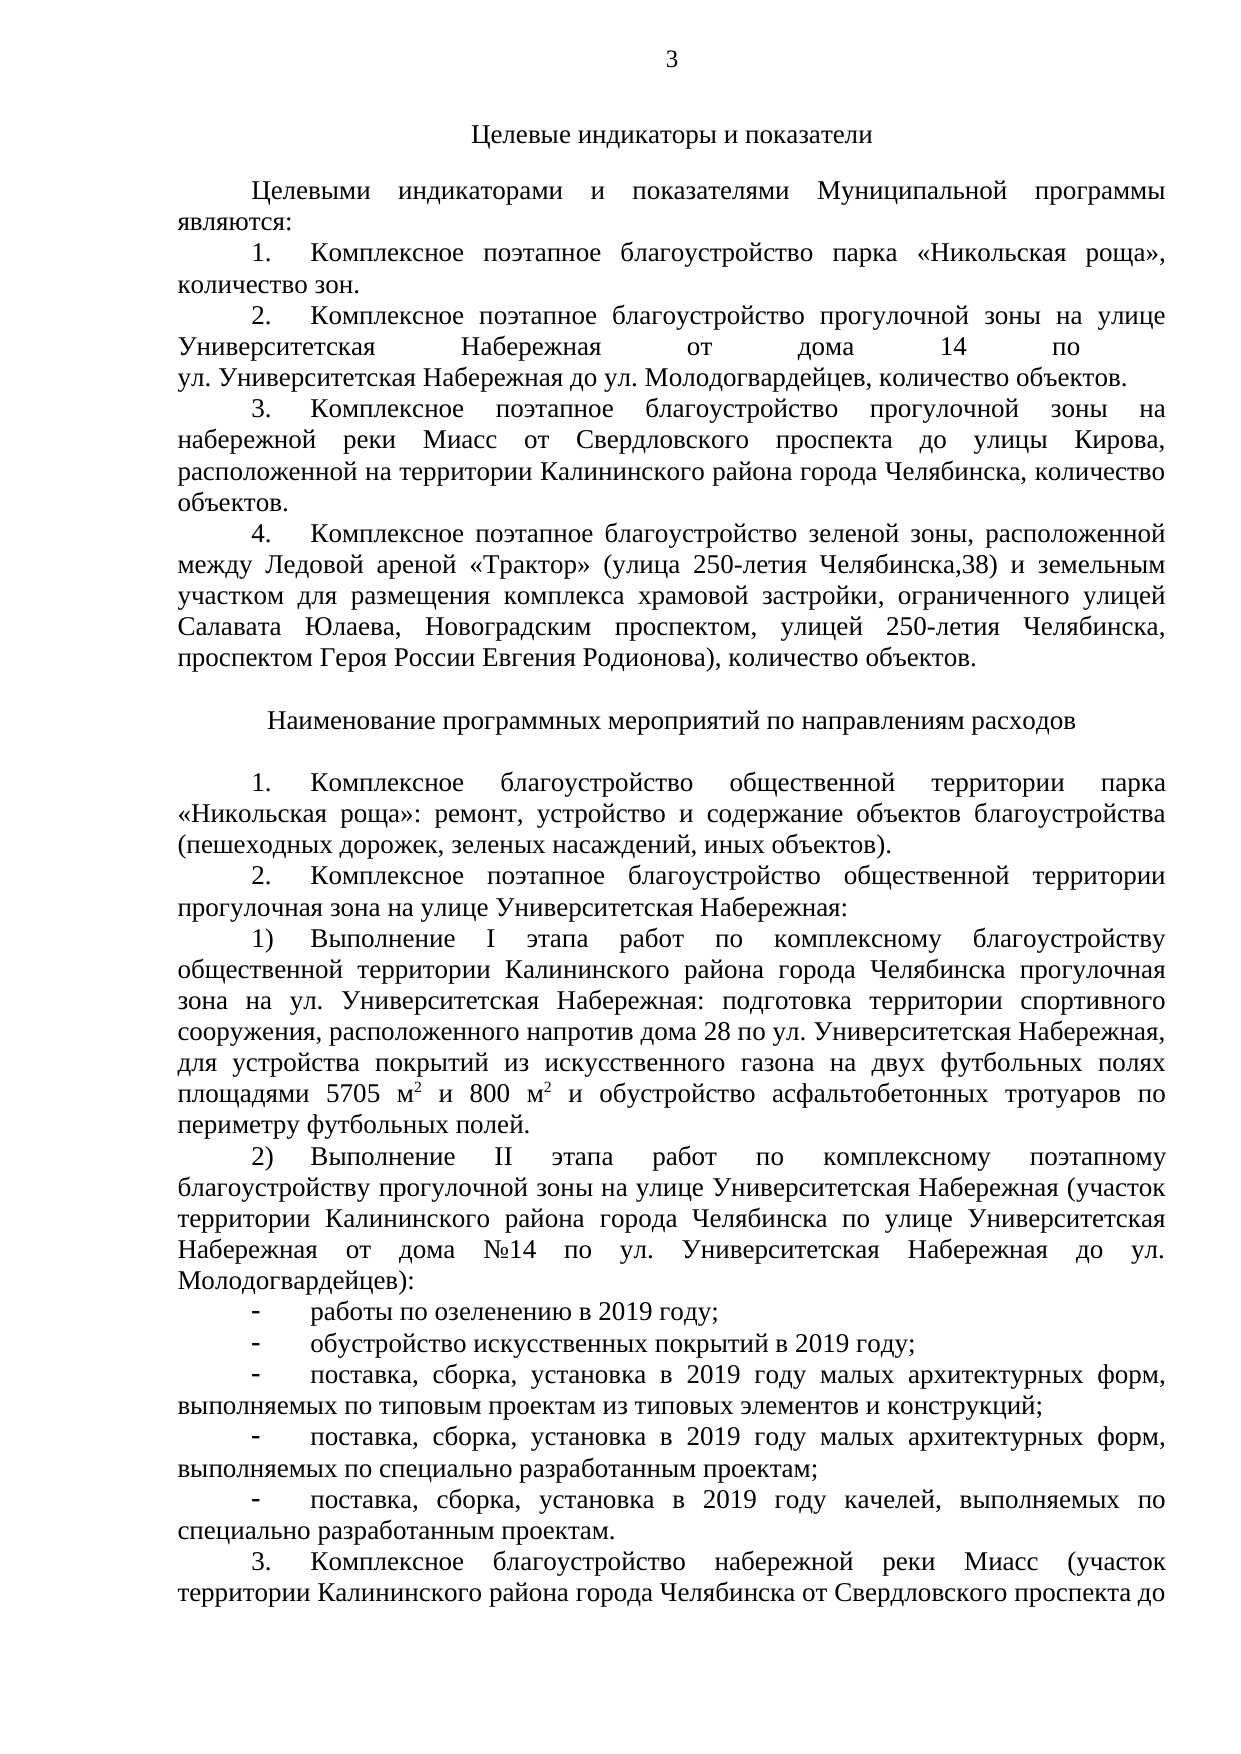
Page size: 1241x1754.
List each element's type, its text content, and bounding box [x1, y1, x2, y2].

list Выполнение II этапа работ по комплексному поэтапному благоустройству прогулочной зоны на улице Университетская Набережная (участок территории Калининского района города Челябинска по улице Университетская Набережная от дома №14 по ул. Университетская Набережная до ул. Молодогвардейцев): [177, 1140, 1167, 1296]
list Комплексное поэтапное благоустройство общественной территории прогулочная зона на улице Университетская Набережная: [177, 859, 1167, 922]
list Комплексное благоустройство общественной территории парка «Никольская роща»: ремонт, устройство и содержание объектов благоустройства (пешеходных дорожек, зеленых насаждений, иных объектов). [177, 766, 1167, 859]
list Наименование программных мероприятий по направлениям расходов [177, 704, 1167, 735]
list поставка, сборка, установка в 2019 году малых архитектурных форм, выполняемых по специально разработанным проектам; [177, 1420, 1167, 1483]
list Комплексное поэтапное благоустройство зеленой зоны, расположенной между Ледовой ареной «Трактор» (улица 250-летия Челябинска,38) и земельным участком для размещения комплекса храмовой застройки, ограниченного улицей Салавата Юлаева, Новоградским проспектом, улицей 250-летия Челябинска, проспектом Героя России Евгения Родионова), количество объектов. [177, 517, 1167, 673]
list поставка, сборка, установка в 2019 году малых архитектурных форм, выполняемых по типовым проектам из типовых элементов и конструкций; [177, 1358, 1167, 1420]
list обустройство искусственных покрытий в 2019 году; [177, 1327, 1167, 1358]
list поставка, сборка, установка в 2019 году качелей, выполняемых по специально разработанным проектам. [177, 1483, 1167, 1545]
list Комплексное поэтапное благоустройство парка «Никольская роща», количество зон. [177, 237, 1167, 299]
text Целевыми индикаторами и показателями Муниципальной программы являются: [177, 174, 1167, 237]
list Комплексное поэтапное благоустройство прогулочной зоны на набережной реки Миасс от Свердловского проспекта до улицы Кирова, расположенной на территории Калининского района города Челябинска, количество объектов. [177, 392, 1167, 517]
list Комплексное поэтапное благоустройство прогулочной зоны на улице Университетская Набережная от дома 14 по ул. Университетская Набережная до ул. Молодогвардейцев, количество объектов. [177, 299, 1167, 392]
list работы по озеленению в 2019 году; [177, 1296, 1167, 1327]
list Выполнение I этапа работ по комплексному благоустройству общественной территории Калининского района города Челябинска прогулочная зона на ул. Университетская Набережная: подготовка территории спортивного сооружения, расположенного напротив дома 28 по ул. Университетская Набережная, для устройства покрытий из искусственного газона на двух футбольных полях площадями 5705 м2 и 800 м2 и обустройство асфальтобетонных тротуаров по периметру футбольных полей. [177, 922, 1167, 1140]
text Целевые индикаторы и показатели [177, 118, 1167, 149]
